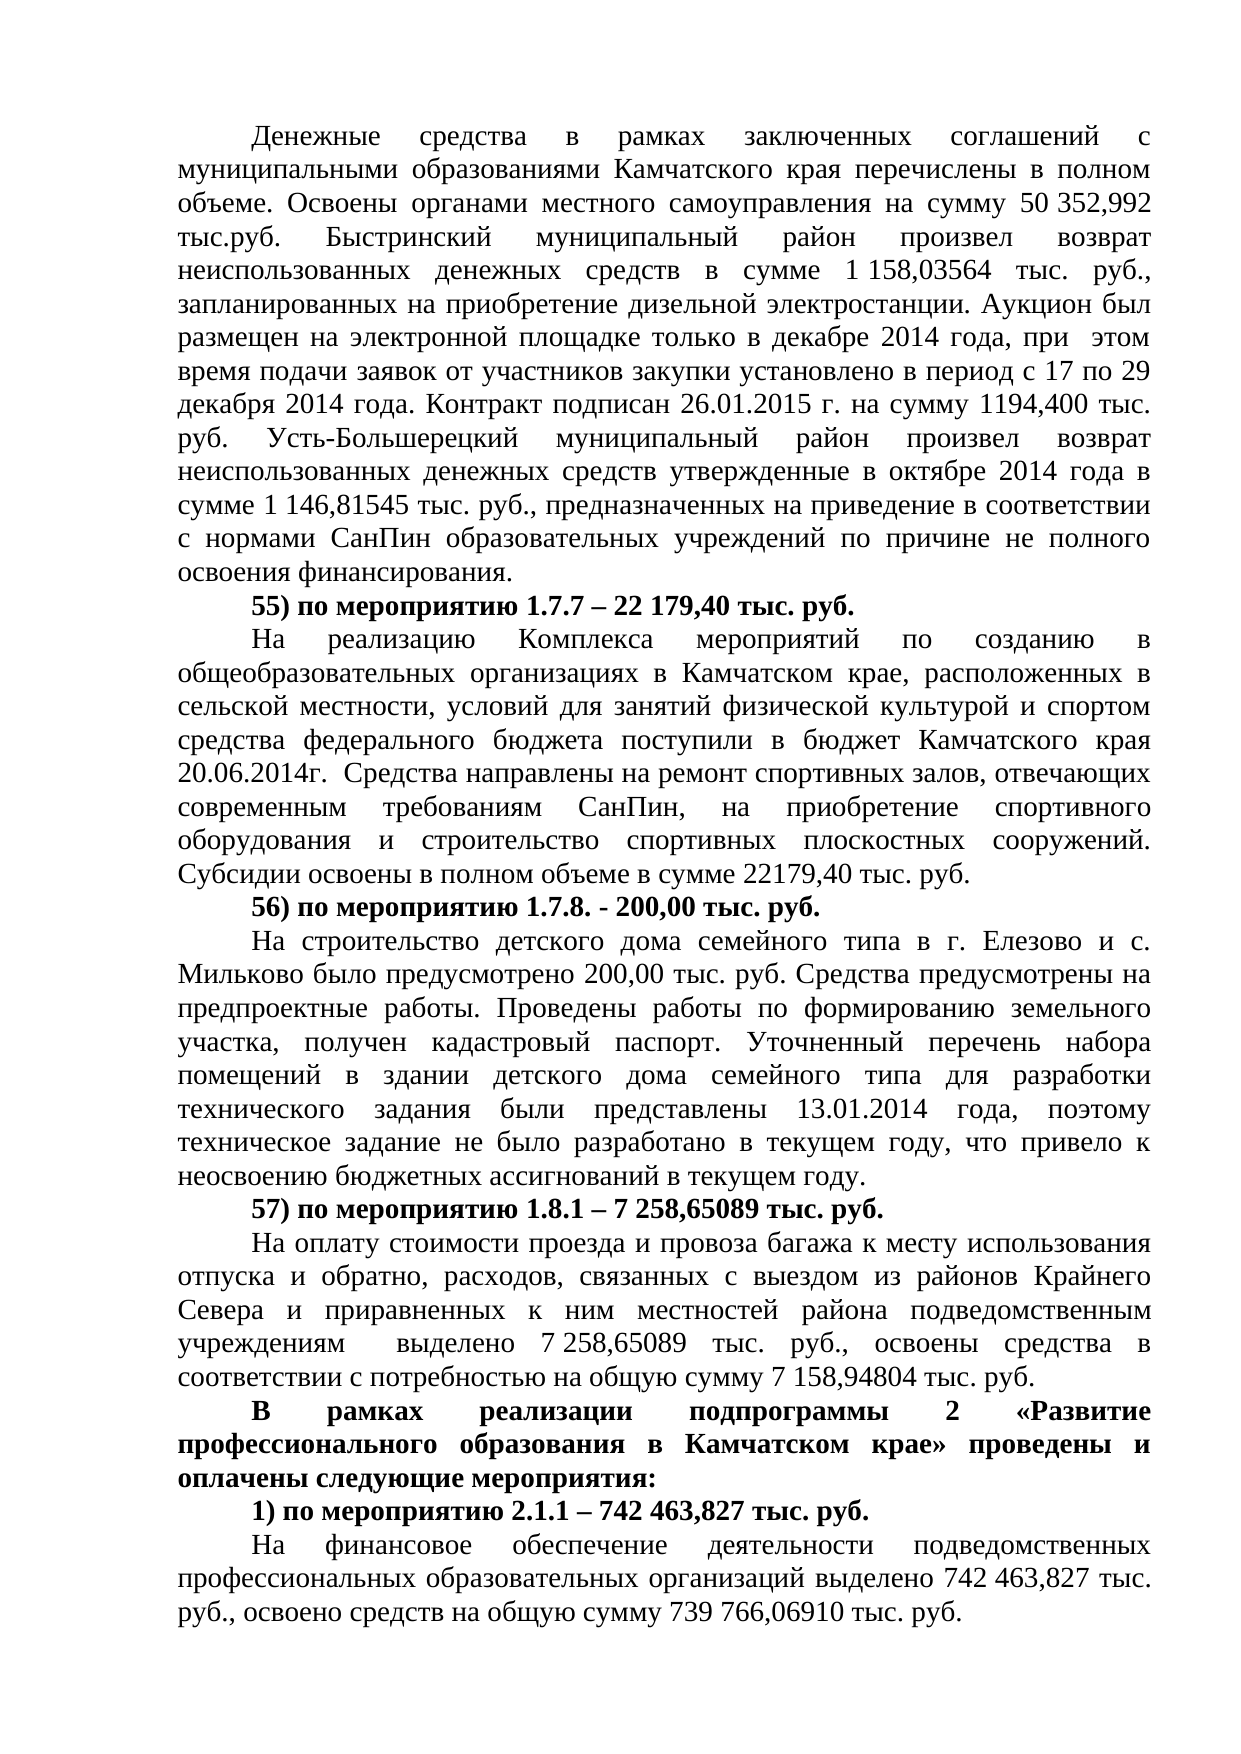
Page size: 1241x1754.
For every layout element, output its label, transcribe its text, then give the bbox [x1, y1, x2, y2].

text Денежные средства в рамках заключенных соглашений с муниципальными образованиями Камчатского края перечислены в полном объеме. Освоены органами местного самоуправления на сумму 50 352,992 тыс.руб. Быстринский муниципальный район произвел возврат неиспользованных денежных средств в сумме 1 158,03564 тыс. руб., запланированных на приобретение дизельной электростанции. Аукцион был размещен на электронной площадке только в декабре 2014 года, при этом время подачи заявок от участников закупки установлено в период с 17 по 29 декабря 2014 года. Контракт подписан 26.01.2015 г. на сумму 1194,400 тыс. руб. Усть-Большерецкий муниципальный район произвел возврат неиспользованных денежных средств утвержденные в октябре 2014 года в сумме 1 146,81545 тыс. руб., предназначенных на приведение в соответствии с нормами СанПин образовательных учреждений по причине не полного освоения финансирования. [177, 118, 1152, 588]
text 55) по мероприятию 1.7.7 – 22 179,40 тыс. руб. [177, 588, 1152, 621]
text На оплату стоимости проезда и провоза багажа к месту использования отпуска и обратно, расходов, связанных с выездом из районов Крайнего Севера и приравненных к ним местностей района подведомственным учреждениям выделено 7 258,65089 тыс. руб., освоены средства в соответствии с потребностью на общую сумму 7 158,94804 тыс. руб. [177, 1225, 1152, 1393]
text 1) по мероприятию 2.1.1 – 742 463,827 тыс. руб. [177, 1493, 1152, 1527]
text 57) по мероприятию 1.8.1 – 7 258,65089 тыс. руб. [177, 1191, 1152, 1225]
text На финансовое обеспечение деятельности подведомственных профессиональных образовательных организаций выделено 742 463,827 тыс. руб., освоено средств на общую сумму 739 766,06910 тыс. руб. [177, 1527, 1152, 1627]
text На строительство детского дома семейного типа в г. Елезово и с. Мильково было предусмотрено 200,00 тыс. руб. Средства предусмотрены на предпроектные работы. Проведены работы по формированию земельного участка, получен кадастровый паспорт. Уточненный перечень набора помещений в здании детского дома семейного типа для разработки технического задания были представлены 13.01.2014 года, поэтому техническое задание не было разработано в текущем году, что привело к неосвоению бюджетных ассигнований в текущем году. [177, 923, 1152, 1191]
text На реализацию Комплекса мероприятий по созданию в общеобразовательных организациях в Камчатском крае, расположенных в сельской местности, условий для занятий физической культурой и спортом средства федерального бюджета поступили в бюджет Камчатского края 20.06.2014г. Средства направлены на ремонт спортивных залов, отвечающих современным требованиям СанПин, на приобретение спортивного оборудования и строительство спортивных плоскостных сооружений. Субсидии освоены в полном объеме в сумме 22179,40 тыс. руб. [177, 621, 1152, 889]
text В рамках реализации подпрограммы 2 «Развитие профессионального образования в Камчатском крае» проведены и оплачены следующие мероприятия: [177, 1393, 1152, 1493]
text 56) по мероприятию 1.7.8. - 200,00 тыс. руб. [177, 889, 1152, 923]
